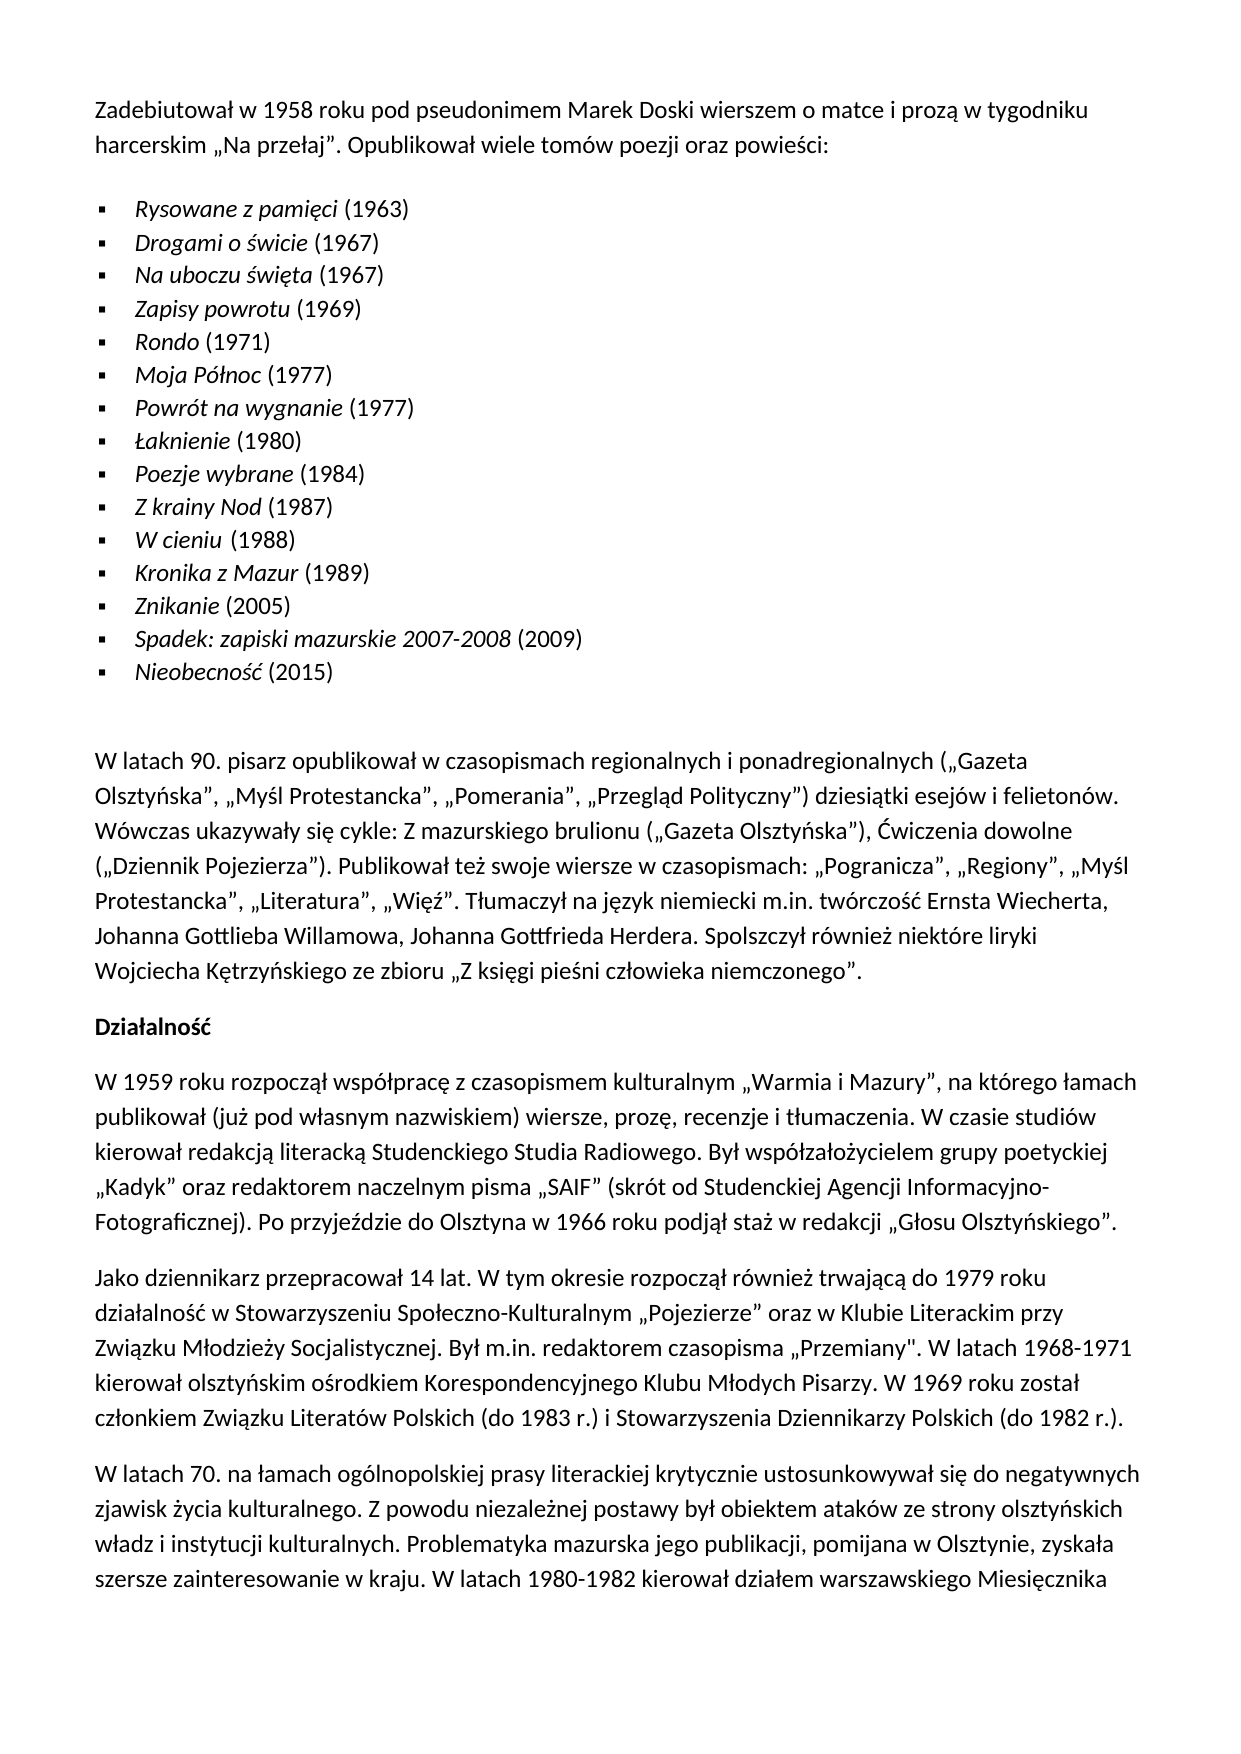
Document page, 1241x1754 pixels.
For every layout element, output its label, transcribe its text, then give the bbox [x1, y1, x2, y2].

text Zadebiutował w 1958 roku pod pseudonimem Marek Doski wierszem o matce i prozą w tygodniku harcerskim „Na przełaj”. Opublikował wiele tomów poezji oraz powieści: [94, 94, 1146, 160]
text W latach 90. pisarz opublikował w czasopismach regionalnych i ponadregionalnych („Gazeta Olsztyńska”, „Myśl Protestancka”, „Pomerania”, „Przegląd Polityczny”) dziesiątki esejów i felietonów. Wówczas ukazywały się cykle: Z mazurskiego brulionu („Gazeta Olsztyńska”), Ćwiczenia dowolne („Dziennik Pojezierza”). Publikował też swoje wiersze w czasopismach: „Pogranicza”, „Regiony”, „Myśl Protestancka”, „Literatura”, „Więź”. Tłumaczył na język niemiecki m.in. twórczość Ernsta Wiecherta, Johanna Gottlieba Willamowa, Johanna Gottfrieda Herdera. Spolszczył również niektóre liryki Wojciecha Kętrzyńskiego ze zbioru „Z księgi pieśni człowieka niemczonego”. [94, 745, 1146, 985]
list Powrót na wygnanie (1977) [97, 392, 1146, 422]
list Rondo (1971) [97, 326, 1146, 356]
list Nieobecność (2015) [97, 656, 1146, 686]
text W 1959 roku rozpoczął współpracę z czasopismem kulturalnym „Warmia i Mazury”, na którego łamach publikował (już pod własnym nazwiskiem) wiersze, prozę, recenzje i tłumaczenia. W czasie studiów kierował redakcją literacką Studenckiego Studia Radiowego. Był współzałożycielem grupy poetyckiej „Kadyk” oraz redaktorem naczelnym pisma „SAIF” (skrót od Studenckiej Agencji Informacyjno-Fotograficznej). Po przyjeździe do Olsztyna w 1966 roku podjął staż w redakcji „Głosu Olsztyńskiego”. [94, 1066, 1146, 1237]
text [94, 1458, 1146, 1594]
list Poezje wybrane (1984) [97, 458, 1146, 488]
list Na uboczu święta (1967) [97, 260, 1146, 290]
text Działalność [94, 1011, 1146, 1041]
list Moja Północ (1977) [97, 359, 1146, 389]
text Jako dziennikarz przepracował 14 lat. W tym okresie rozpoczął również trwającą do 1979 roku działalność w Stowarzyszeniu Społeczno-Kulturalnym „Pojezierze” oraz w Klubie Literackim przy Związku Młodzieży Socjalistycznej. Był m.in. redaktorem czasopisma „Przemiany". W latach 1968-1971 kierował olsztyńskim ośrodkiem Korespondencyjnego Klubu Młodych Pisarzy. W 1969 roku został członkiem Związku Literatów Polskich (do 1983 r.) i Stowarzyszenia Dziennikarzy Polskich (do 1982 r.). [94, 1262, 1146, 1433]
list Łaknienie (1980) [97, 425, 1146, 455]
list Rysowane z pamięci (1963) [97, 194, 1146, 224]
list Znikanie (2005) [97, 590, 1146, 620]
list Drogami o świcie (1967) [97, 227, 1146, 257]
list Spadek: zapiski mazurskie 2007-2008 (2009) [97, 623, 1146, 653]
list Z krainy Nod (1987) [97, 491, 1146, 521]
list W cieniu (1988) [97, 524, 1146, 554]
list Kronika z Mazur (1989) [97, 557, 1146, 587]
list Zapisy powrotu (1969) [97, 293, 1146, 323]
